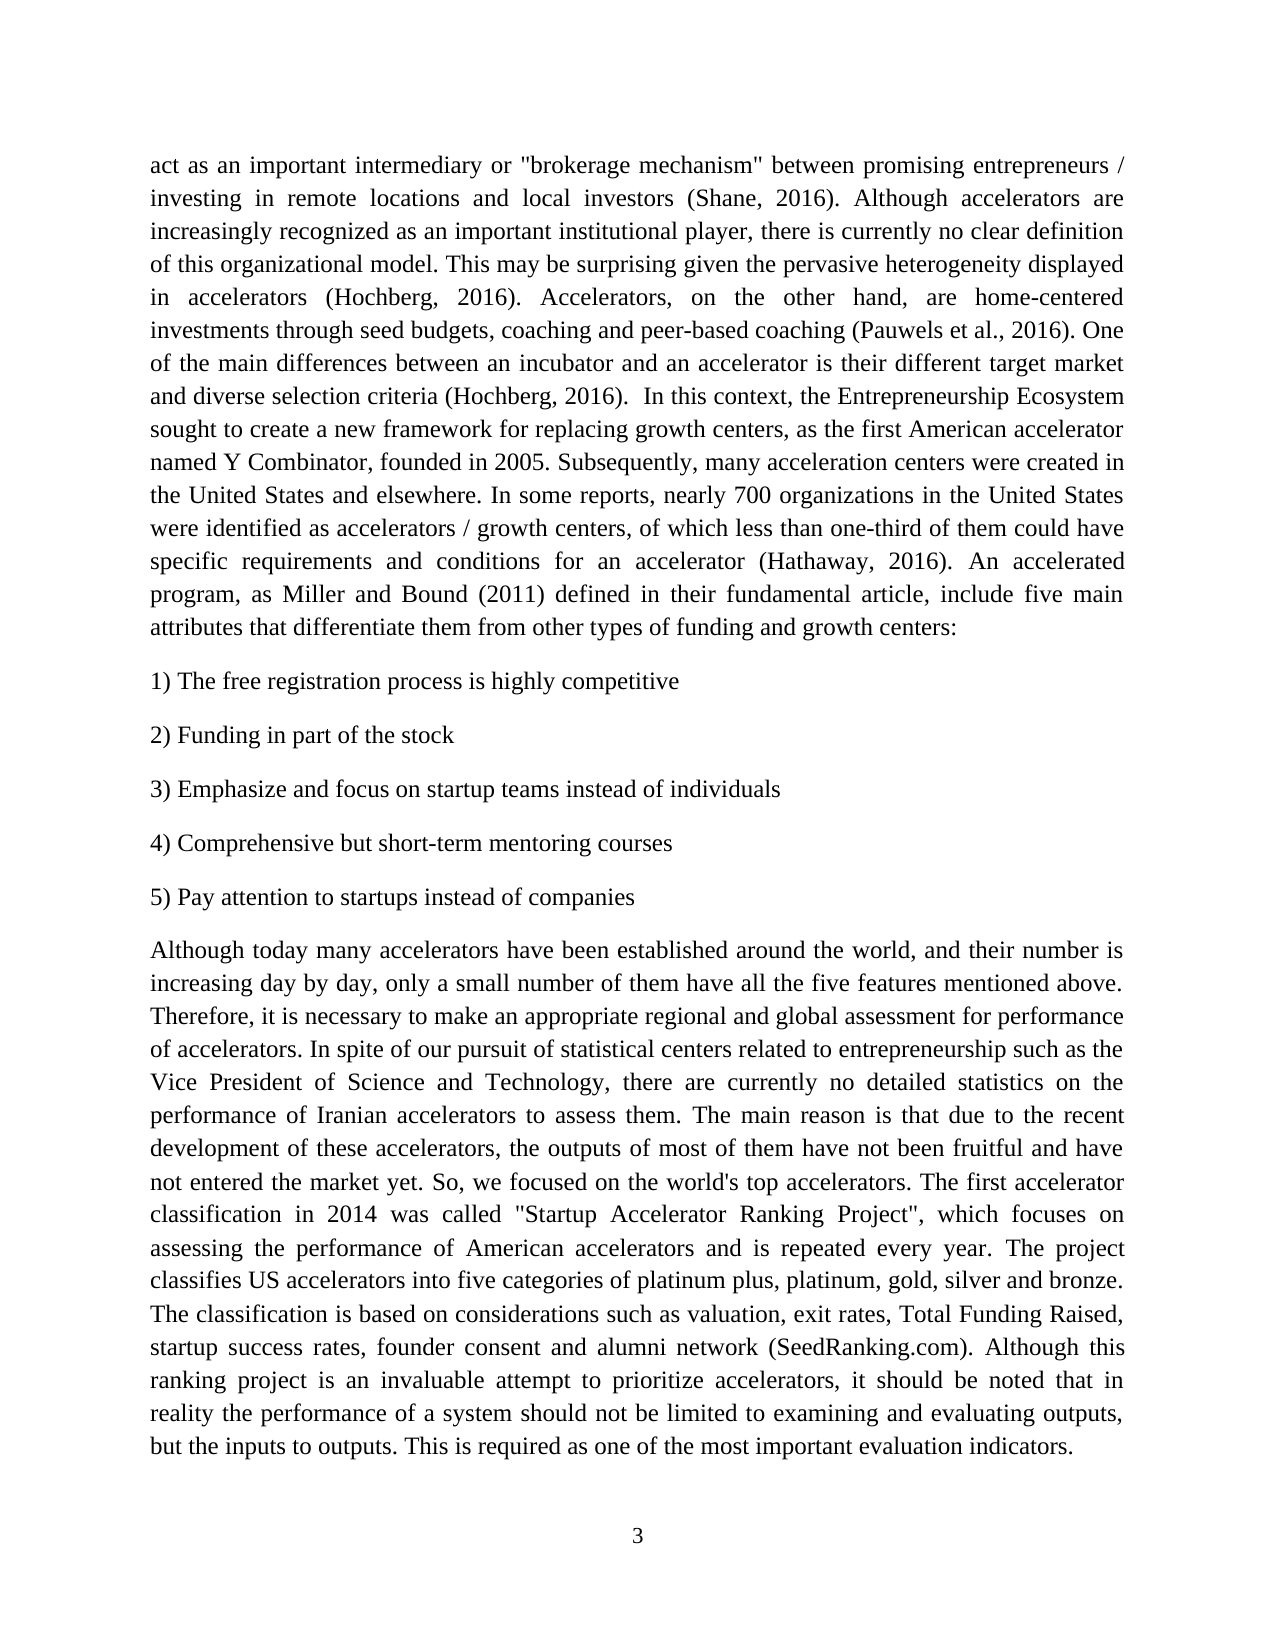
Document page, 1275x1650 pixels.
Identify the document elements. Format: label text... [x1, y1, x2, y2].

text Although today many accelerators have been established around the world, and their number is increasing day by day, only a small number of them have all the five features mentioned above. Therefore, it is necessary to make an appropriate regional and global assessment for performance of accelerators. In spite of our pursuit of statistical centers related to entrepreneurship such as the Vice President of Science and Technology, there are currently no detailed statistics on the performance of Iranian accelerators to assess them. The main reason is that due to the recent development of these accelerators, the outputs of most of them have not been fruitful and have not entered the market yet. So, we focused on the world's top accelerators. The first accelerator classification in 2014 was called "Startup Accelerator Ranking Project", which focuses on assessing the performance of American accelerators and is repeated every year. The project classifies US accelerators into five categories of platinum plus, platinum, gold, silver and bronze. The classification is based on considerations such as valuation, exit rates, Total Funding Raised, startup success rates, founder consent and alumni network (SeedRanking.com). Although this ranking project is an invaluable attempt to prioritize accelerators, it should be noted that in reality the performance of a system should not be limited to examining and evaluating outputs, but the inputs to outputs. This is required as one of the most important evaluation indicators. [150, 935, 1125, 1459]
text 2) Funding in part of the stock [150, 720, 1125, 749]
text 3) Emphasize and focus on startup teams instead of individuals [150, 774, 1125, 803]
text 1) The free registration process is highly competitive [150, 666, 1125, 695]
text 5) Pay attention to startups instead of companies [150, 882, 1125, 910]
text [150, 150, 1125, 641]
text 4) Comprehensive but short-term mentoring courses [150, 828, 1125, 856]
